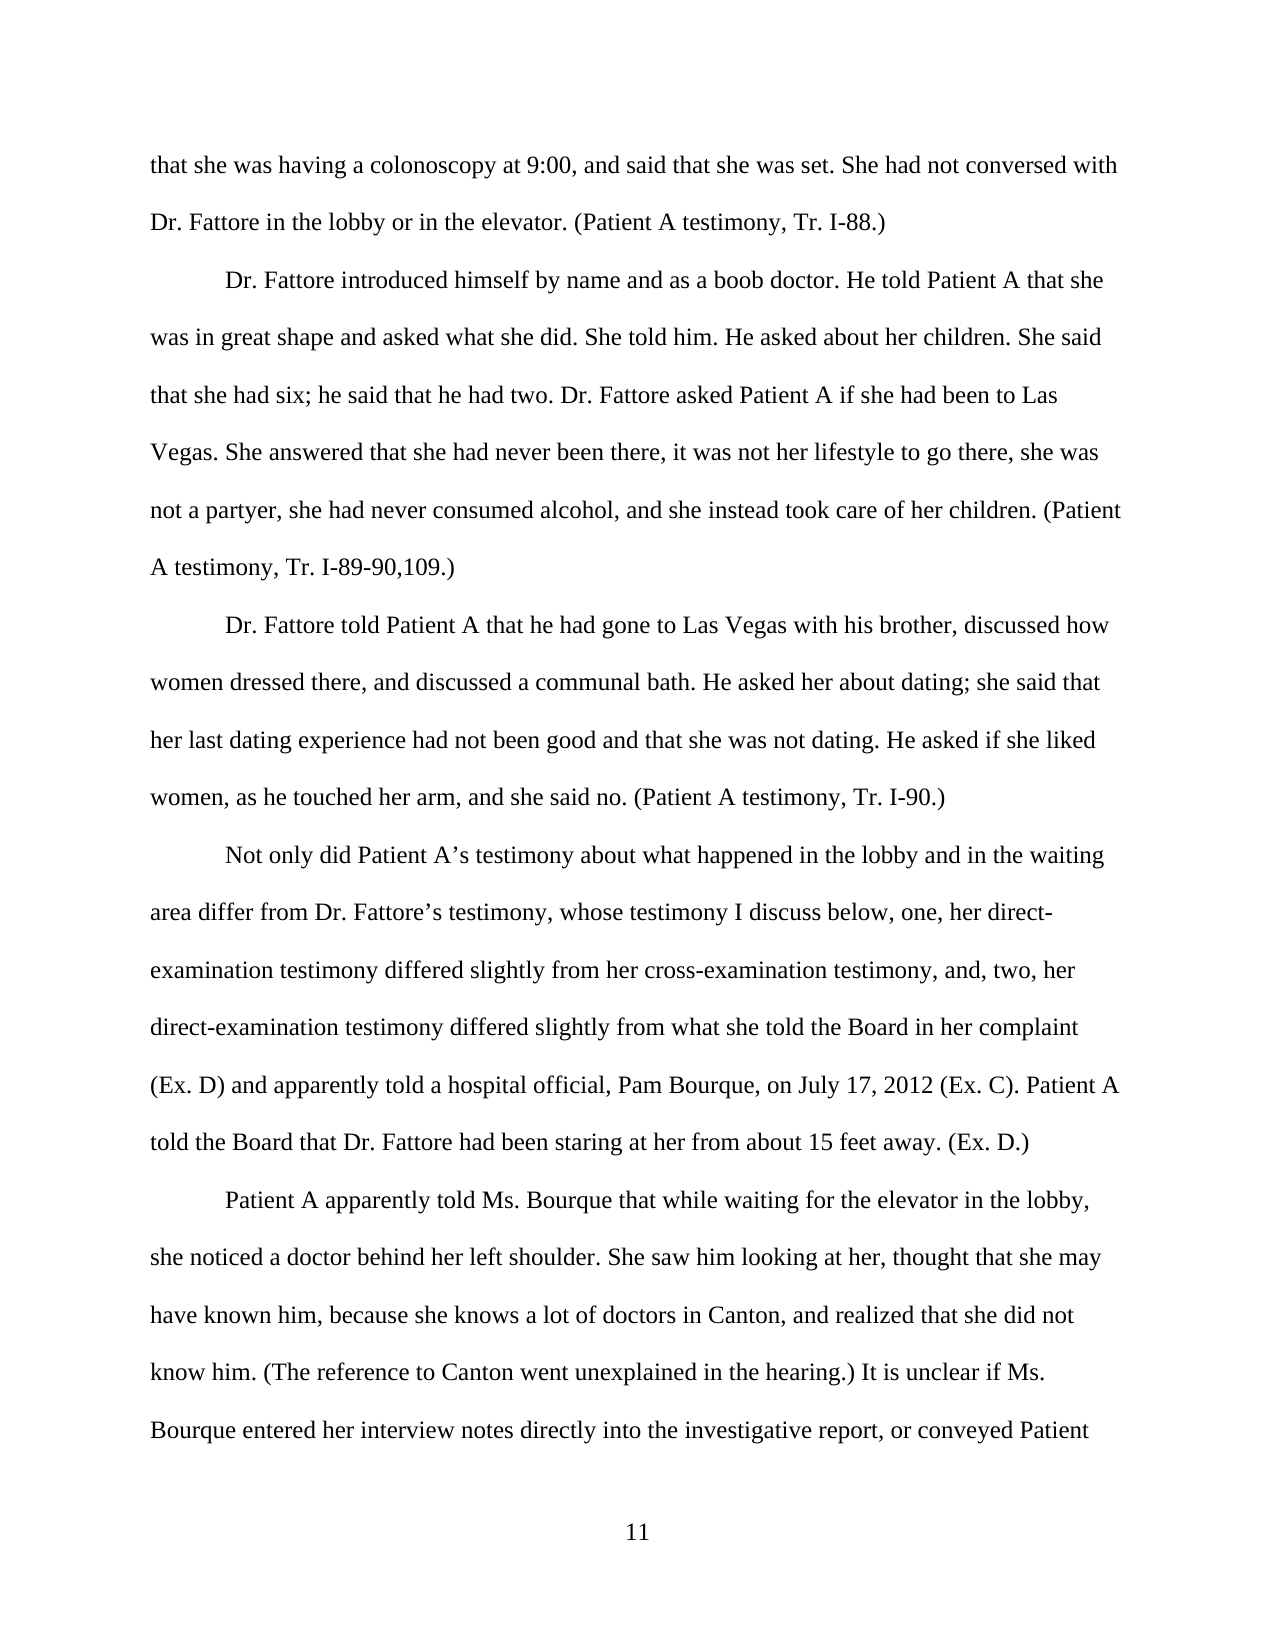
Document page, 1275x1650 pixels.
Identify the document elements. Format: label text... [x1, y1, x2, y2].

text Not only did Patient A’s testimony about what happened in the lobby and in the waiting area differ from Dr. Fattore’s testimony, whose testimony I discuss below, one, her direct-examination testimony differed slightly from her cross-examination testimony, and, two, her direct-examination testimony differed slightly from what she told the Board in her complaint (Ex. D) and apparently told a hospital official, Pam Bourque, on July 17, 2012 (Ex. C). Patient A told the Board that Dr. Fattore had been staring at her from about 15 feet away. (Ex. D.) [150, 840, 1125, 1156]
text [150, 150, 1125, 236]
text Dr. Fattore told Patient A that he had gone to Las Vegas with his brother, discussed how women dressed there, and discussed a communal bath. He asked her about dating; she said that her last dating experience had not been good and that she was not dating. He asked if she liked women, as he touched her arm, and she said no. (Patient A testimony, Tr. I-90.) [150, 610, 1125, 811]
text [150, 1185, 1125, 1444]
text Dr. Fattore introduced himself by name and as a boob doctor. He told Patient A that she was in great shape and asked what she did. She told him. He asked about her children. She said that she had six; he said that he had two. Dr. Fattore asked Patient A if she had been to Las Vegas. She answered that she had never been there, it was not her lifestyle to go there, she was not a partyer, she had never consumed alcohol, and she instead took care of her children. (Patient A testimony, Tr. I-89-90,109.) [150, 265, 1125, 581]
